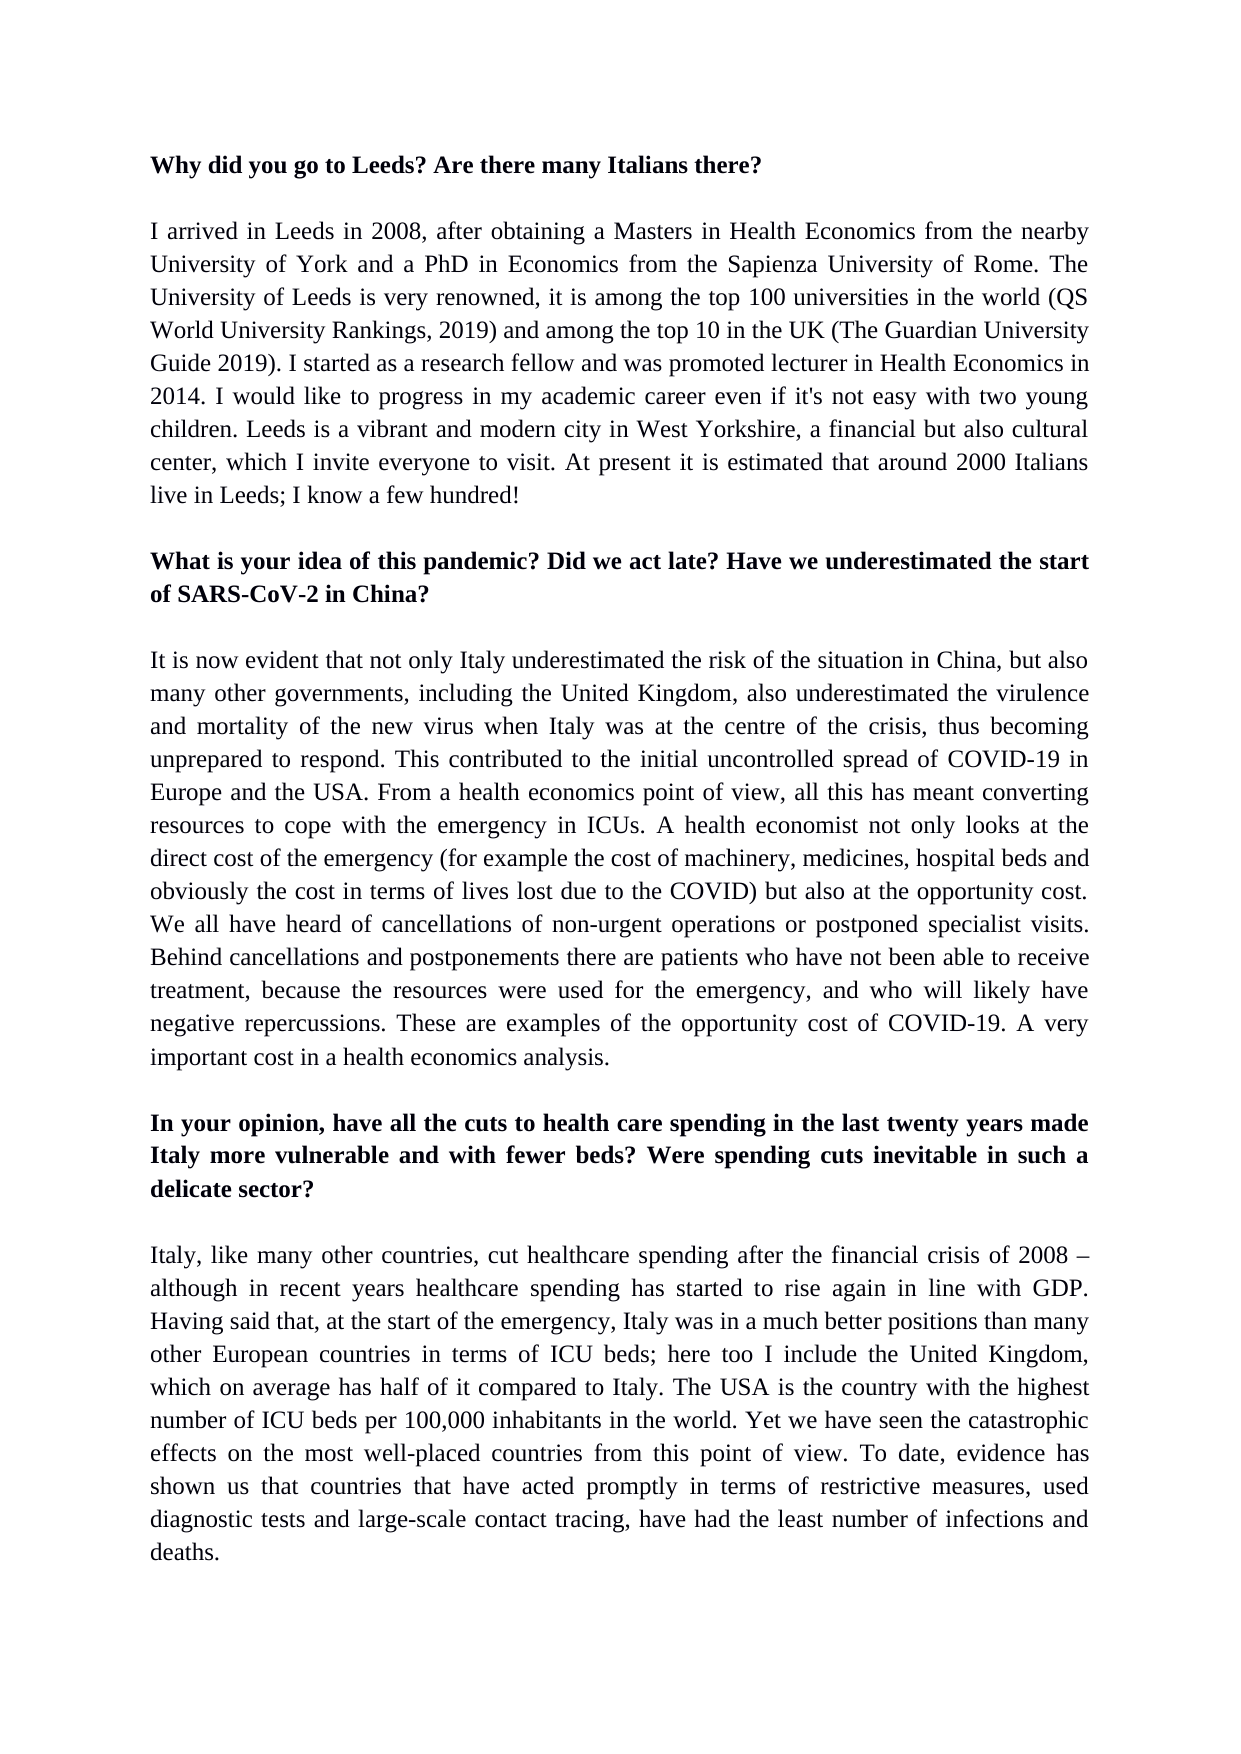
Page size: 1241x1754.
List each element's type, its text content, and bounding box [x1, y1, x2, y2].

text It is now evident that not only Italy underestimated the risk of the situation in China, but also many other governments, including the United Kingdom, also underestimated the virulence and mortality of the new virus when Italy was at the centre of the crisis, thus becoming unprepared to respond. This contributed to the initial uncontrolled spread of COVID-19 in Europe and the USA. From a health economics point of view, all this has meant converting resources to cope with the emergency in ICUs. A health economist not only looks at the direct cost of the emergency (for example the cost of machinery, medicines, hospital beds and obviously the cost in terms of lives lost due to the COVID) but also at the opportunity cost. We all have heard of cancellations of non-urgent operations or postponed specialist visits. Behind cancellations and postponements there are patients who have not been able to receive treatment, because the resources were used for the emergency, and who will likely have negative repercussions. These are examples of the opportunity cost of COVID-19. A very important cost in a health economics analysis. [150, 645, 1090, 1070]
text In your opinion, have all the cuts to health care spending in the last twenty years made Italy more vulnerable and with fewer beds? Were spending cuts inevitable in such a delicate sector? [150, 1074, 1090, 1202]
text Why did you go to Leeds? Are there many Italians there? [150, 150, 1090, 179]
text I arrived in Leeds in 2008, after obtaining a Masters in Health Economics from the nearby University of York and a PhD in Economics from the Sapienza University of Rome. The University of Leeds is very renowned, it is among the top 100 universities in the world (QS World University Rankings, 2019) and among the top 10 in the UK (The Guardian University Guide 2019). I started as a research fellow and was promoted lecturer in Health Economics in 2014. I would like to progress in my academic career even if it's not easy with two young children. Leeds is a vibrant and modern city in West Yorkshire, a financial but also cultural center, which I invite everyone to visit. At present it is estimated that around 2000 Italians live in Leeds; I know a few hundred! [150, 216, 1090, 509]
text What is your idea of ​​this pandemic? Did we act late? Have we underestimated the start of SARS-CoV-2 in China? [150, 546, 1090, 608]
text Italy, like many other countries, cut healthcare spending after the financial crisis of 2008 – although in recent years healthcare spending has started to rise again in line with GDP. Having said that, at the start of the emergency, Italy was in a much better positions than many other European countries in terms of ICU beds; here too I include the United Kingdom, which on average has half of it compared to Italy. The USA is the country with the highest number of ICU beds per 100,000 inhabitants in the world. Yet we have seen the catastrophic effects on the most well-placed countries from this point of view. To date, evidence has shown us that countries that have acted promptly in terms of restrictive measures, used diagnostic tests and large-scale contact tracing, have had the least number of infections and deaths. [150, 1240, 1090, 1566]
